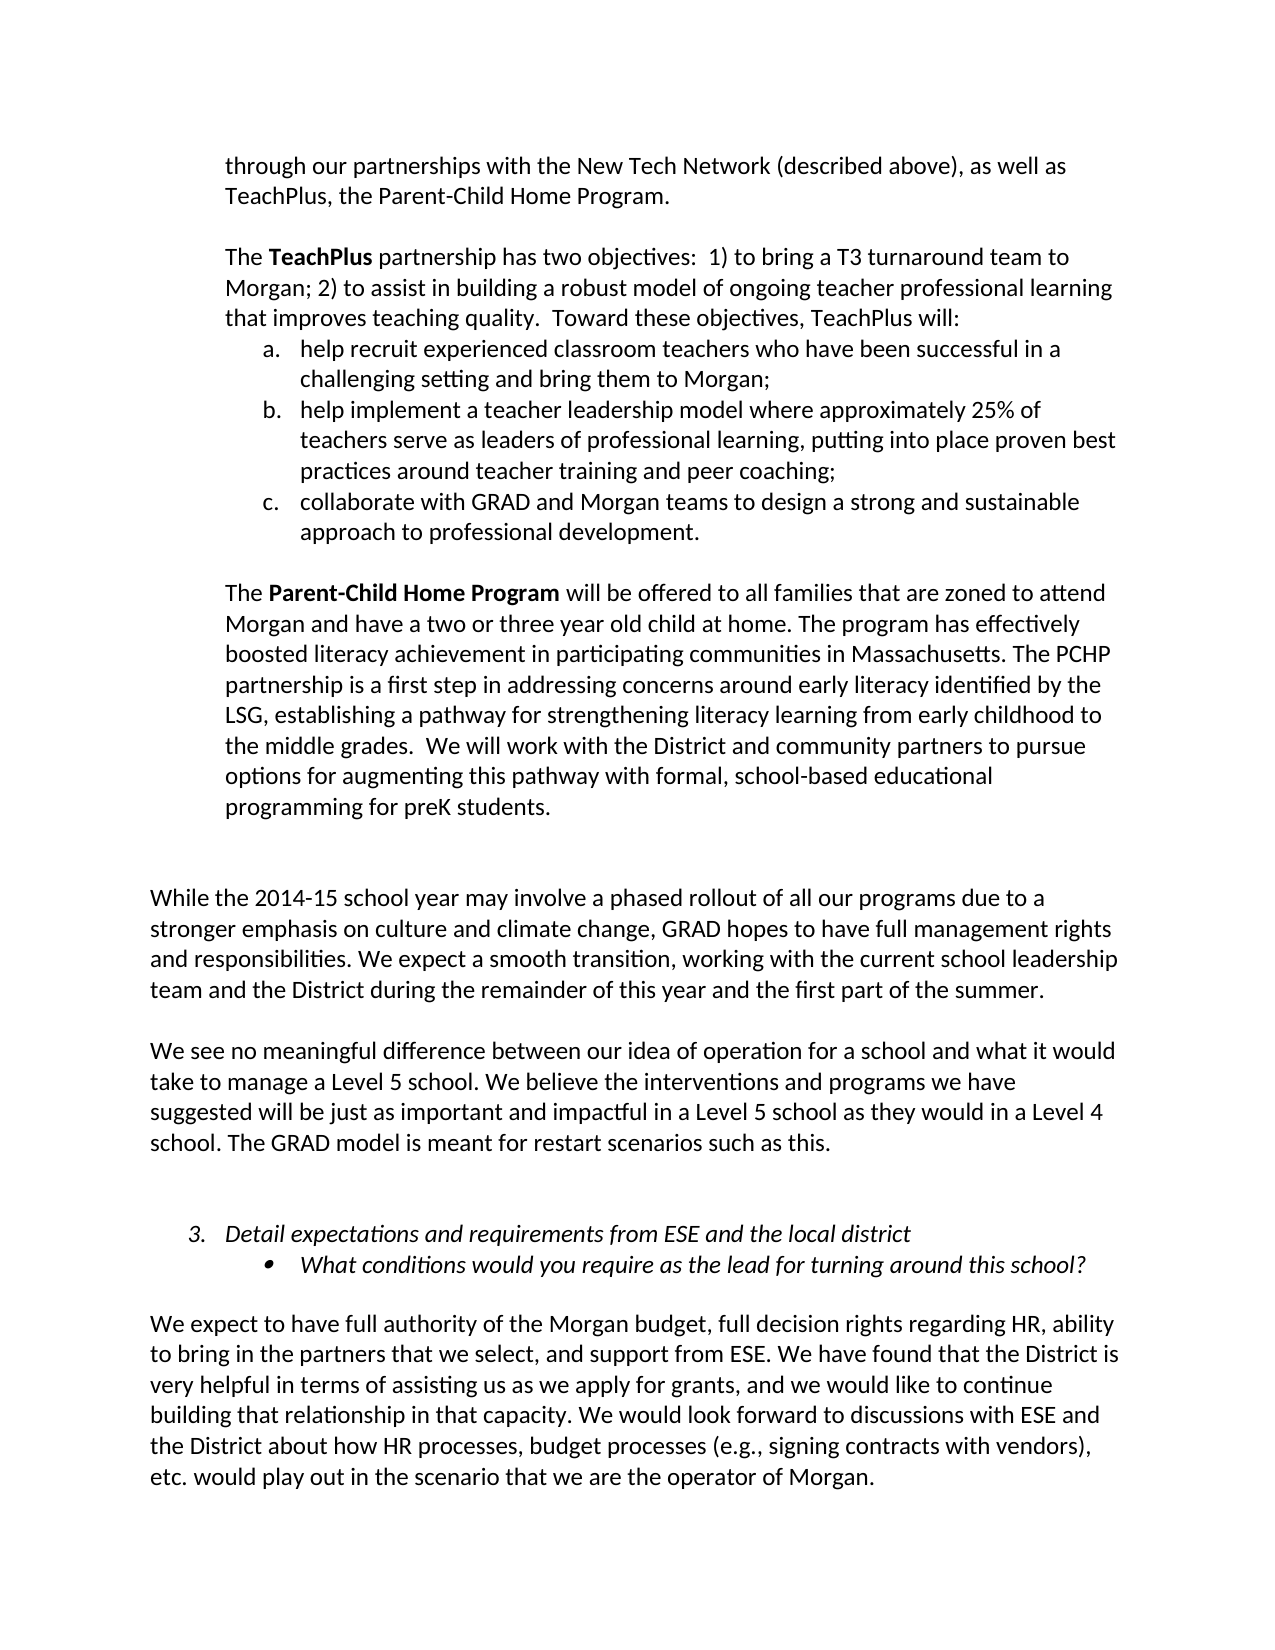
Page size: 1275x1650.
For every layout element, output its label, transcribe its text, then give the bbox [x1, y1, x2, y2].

list What conditions would you require as the lead for turning around this school? [262, 1249, 1125, 1308]
text We see no meaningful difference between our idea of operation for a school and what it would take to manage a Level 5 school. We believe the interventions and programs we have suggested will be just as important and impactful in a Level 5 school as they would in a Level 4 school. The GRAD model is meant for restart scenarios such as this. [150, 1035, 1125, 1157]
text While the 2014-15 school year may involve a phased rollout of all our programs due to a stronger emphasis on culture and climate change, GRAD hopes to have full management rights and responsibilities. We expect a smooth transition, working with the current school leadership team and the District during the remainder of this year and the first part of the summer. [150, 882, 1125, 1004]
list help implement a teacher leadership model where approximately 25% of teachers serve as leaders of professional learning, putting into place proven best practices around teacher training and peer coaching; [262, 394, 1125, 486]
list The Parent-Child Home Program will be offered to all families that are zoned to attend Morgan and have a two or three year old child at home. The program has effectively boosted literacy achievement in participating communities in Massachusetts. The PCHP partnership is a first step in addressing concerns around early literacy identified by the LSG, establishing a pathway for strengthening literacy learning from early childhood to the middle grades. We will work with the District and community partners to pursue options for augmenting this pathway with formal, school-based educational programming for preK students. [225, 577, 1125, 821]
list Detail expectations and requirements from ESE and the local district [187, 1218, 1125, 1249]
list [187, 150, 1125, 211]
list The TeachPlus partnership has two objectives: 1) to bring a T3 turnaround team to Morgan; 2) to assist in building a robust model of ongoing teacher professional learning that improves teaching quality. Toward these objectives, TeachPlus will: [225, 242, 1125, 333]
list collaborate with GRAD and Morgan teams to design a strong and sustainable approach to professional development. [262, 486, 1125, 547]
list help recruit experienced classroom teachers who have been successful in a challenging setting and bring them to Morgan; [262, 333, 1125, 394]
text We expect to have full authority of the Morgan budget, full decision rights regarding HR, ability to bring in the partners that we select, and support from ESE. We have found that the District is very helpful in terms of assisting us as we apply for grants, and we would like to continue building that relationship in that capacity. We would look forward to discussions with ESE and the District about how HR processes, budget processes (e.g., signing contracts with vendors), etc. would play out in the scenario that we are the operator of Morgan. [150, 1308, 1125, 1491]
